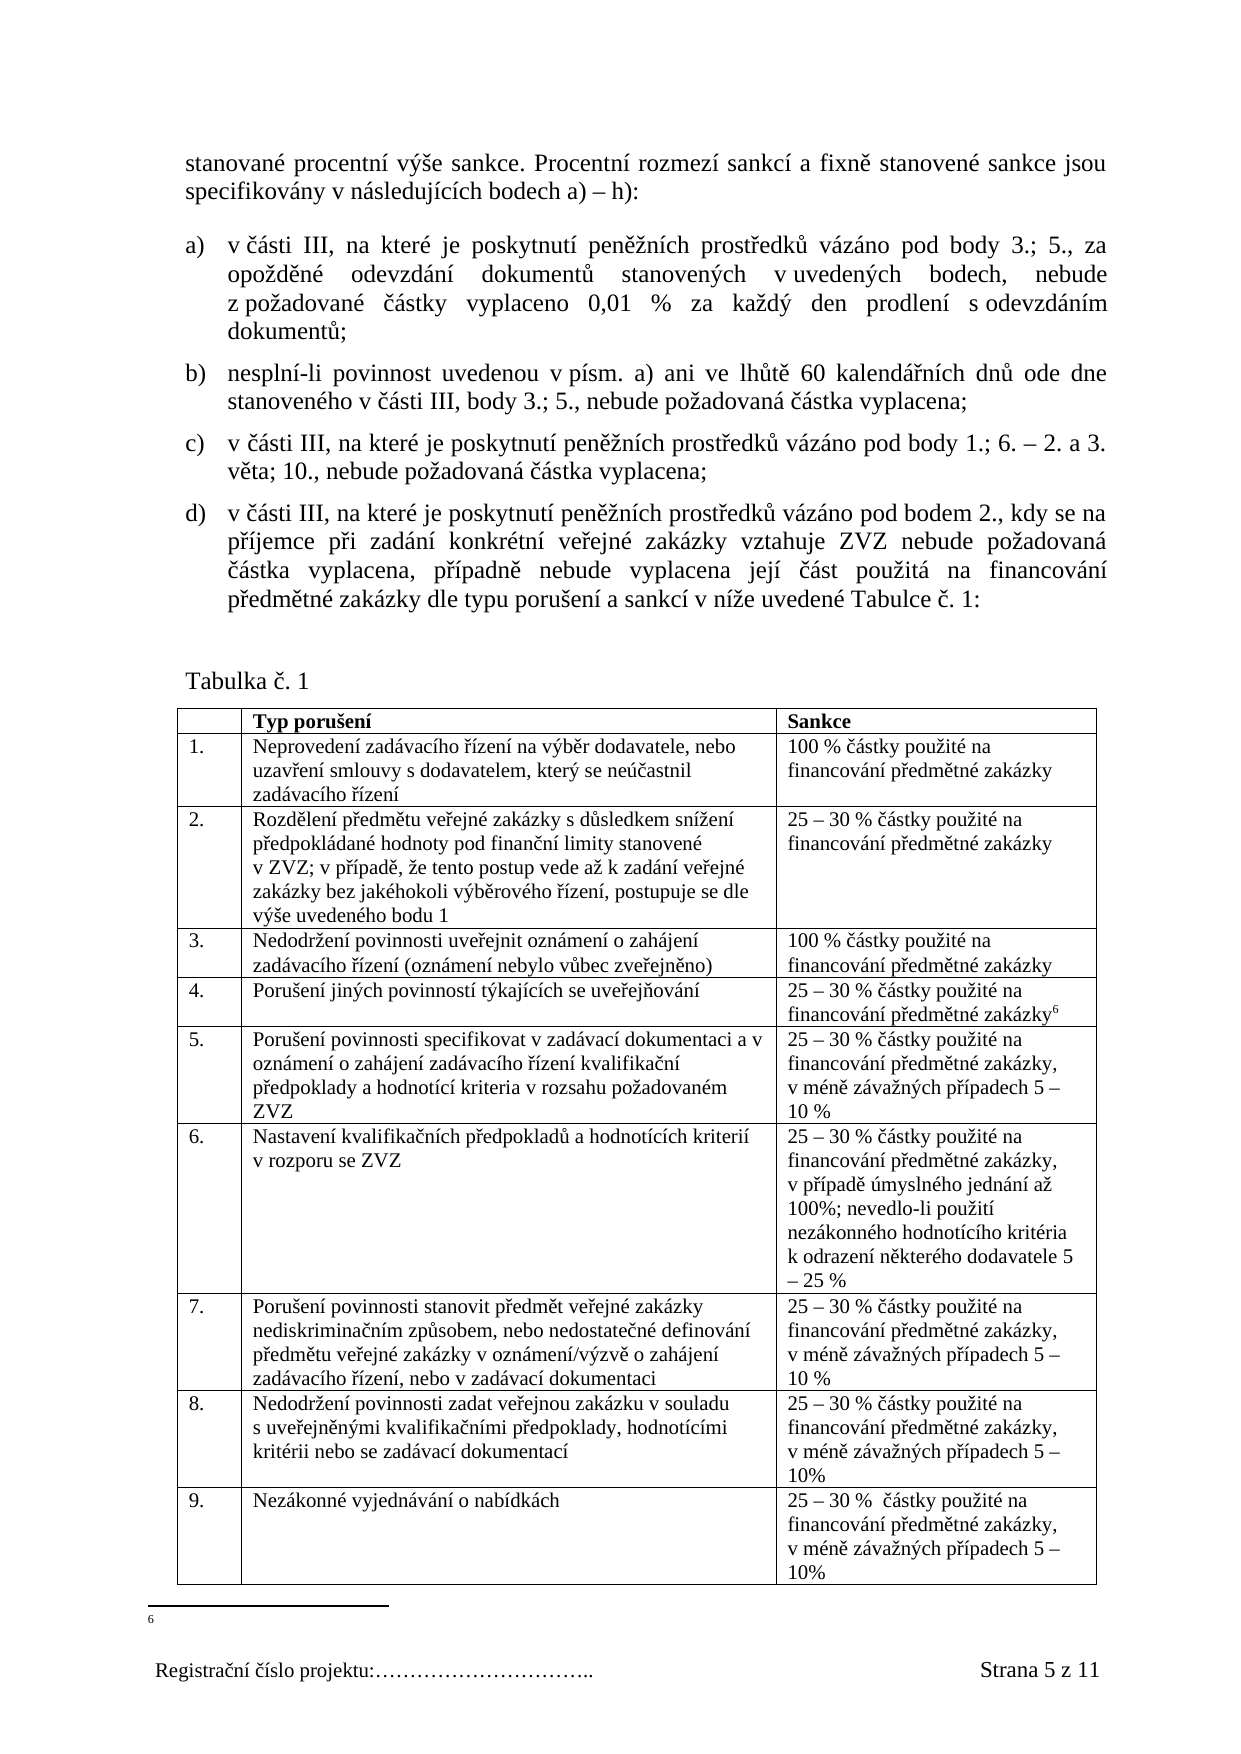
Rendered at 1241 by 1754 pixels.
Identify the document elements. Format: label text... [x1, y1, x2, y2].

table_header Sankce [777, 709, 1096, 733]
table_cell 3. [178, 929, 241, 977]
table_cell 25 – 30 % částky použité na financování předmětné zakázky, v méně závažných případech 5 – 10% [777, 1488, 1096, 1584]
table_cell Nastavení kvalifikačních předpokladů a hodnotících kriterií v rozporu se ZVZ [242, 1124, 776, 1292]
table_cell 6. [178, 1124, 241, 1292]
table_cell 9. [178, 1488, 241, 1584]
table_cell 1. [178, 734, 241, 806]
table_cell 100 % částky použité na financování předmětné zakázky [777, 929, 1096, 977]
list v části III, na které je poskytnutí peněžních prostředků vázáno pod body 3.; 5., za opožděné odevzdání dokumentů stanovených v uvedených bodech, nebude z požadované částky vyplaceno 0,01 % za každý den prodlení s odevzdáním dokumentů; [185, 230, 1107, 345]
table_header [178, 709, 241, 733]
table_cell Nezákonné vyjednávání o nabídkách [242, 1488, 776, 1584]
table_header Typ porušení [242, 709, 776, 733]
table_cell 25 – 30 % částky použité na financování předmětné zakázky, v méně závažných případech 5 – 10 % [777, 1294, 1096, 1390]
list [148, 148, 1107, 205]
table_cell 2. [178, 807, 241, 927]
table_cell Porušení jiných povinností týkajících se uveřejňování [242, 978, 776, 1026]
table_cell 8. [178, 1391, 241, 1487]
table_cell Porušení povinnosti specifikovat v zadávací dokumentaci a v oznámení o zahájení zadávacího řízení kvalifikační předpoklady a hodnotící kriteria v rozsahu požadovaném ZVZ [242, 1027, 776, 1123]
table_cell Porušení povinnosti stanovit předmět veřejné zakázky nediskriminačním způsobem, nebo nedostatečné definování předmětu veřejné zakázky v oznámení/výzvě o zahájení zadávacího řízení, nebo v zadávací dokumentaci [242, 1294, 776, 1390]
table_cell Neprovedení zadávacího řízení na výběr dodavatele, nebo uzavření smlouvy s dodavatelem, který se neúčastnil zadávacího řízení [242, 734, 776, 806]
table_cell 25 – 30 % částky použité na financování předmětné zakázky, v méně závažných případech 5 – 10% [777, 1391, 1096, 1487]
list nesplní-li povinnost uvedenou v písm. a) ani ve lhůtě 60 kalendářních dnů ode dne stanoveného v části III, body 3.; 5., nebude požadovaná částka vyplacena; [185, 358, 1107, 415]
table_cell 4. [178, 978, 241, 1026]
table_cell Nedodržení povinnosti zadat veřejnou zakázku v souladu s uveřejněnými kvalifikačními předpoklady, hodnotícími kritérii nebo se zadávací dokumentací [242, 1391, 776, 1487]
table_cell Nedodržení povinnosti uveřejnit oznámení o zahájení zadávacího řízení (oznámení nebylo vůbec zveřejněno) [242, 929, 776, 977]
table_cell Rozdělení předmětu veřejné zakázky s důsledkem snížení předpokládané hodnoty pod finanční limity stanovené v ZVZ; v případě, že tento postup vede až k zadání veřejné zakázky bez jakéhokoli výběrového řízení, postupuje se dle výše uvedeného bodu 1 [242, 807, 776, 927]
text Tabulka č. 1 [148, 666, 1107, 695]
table_cell 100 % částky použité na financování předmětné zakázky [777, 734, 1096, 806]
table_cell 7. [178, 1294, 241, 1390]
table_cell 25 – 30 % částky použité na financování předmětné zakázky, v případě úmyslného jednání až 100%; nevedlo-li použití nezákonného hodnotícího kritéria k odrazení některého dodavatele 5 – 25 % [777, 1124, 1096, 1292]
list v části III, na které je poskytnutí peněžních prostředků vázáno pod bodem 2., kdy se na příjemce při zadání konkrétní veřejné zakázky vztahuje ZVZ nebude požadovaná částka vyplacena, případně nebude vyplacena její část použitá na financování předmětné zakázky dle typu porušení a sankcí v níže uvedené Tabulce č. 1: [185, 498, 1107, 613]
table_cell 25 – 30 % částky použité na financování předmětné zakázky, v méně závažných případech 5 – 10 % [777, 1027, 1096, 1123]
table_cell 25 – 30 % částky použité na financování předmětné zakázky [777, 807, 1096, 927]
list v části III, na které je poskytnutí peněžních prostředků vázáno pod body 1.; 6. – 3. věta; 10., nebude požadovaná částka vyplacena; [185, 428, 1107, 485]
table_cell 25 – 30 % částky použité na financování předmětné zakázky [777, 978, 1096, 1026]
table_cell 5. [178, 1027, 241, 1123]
